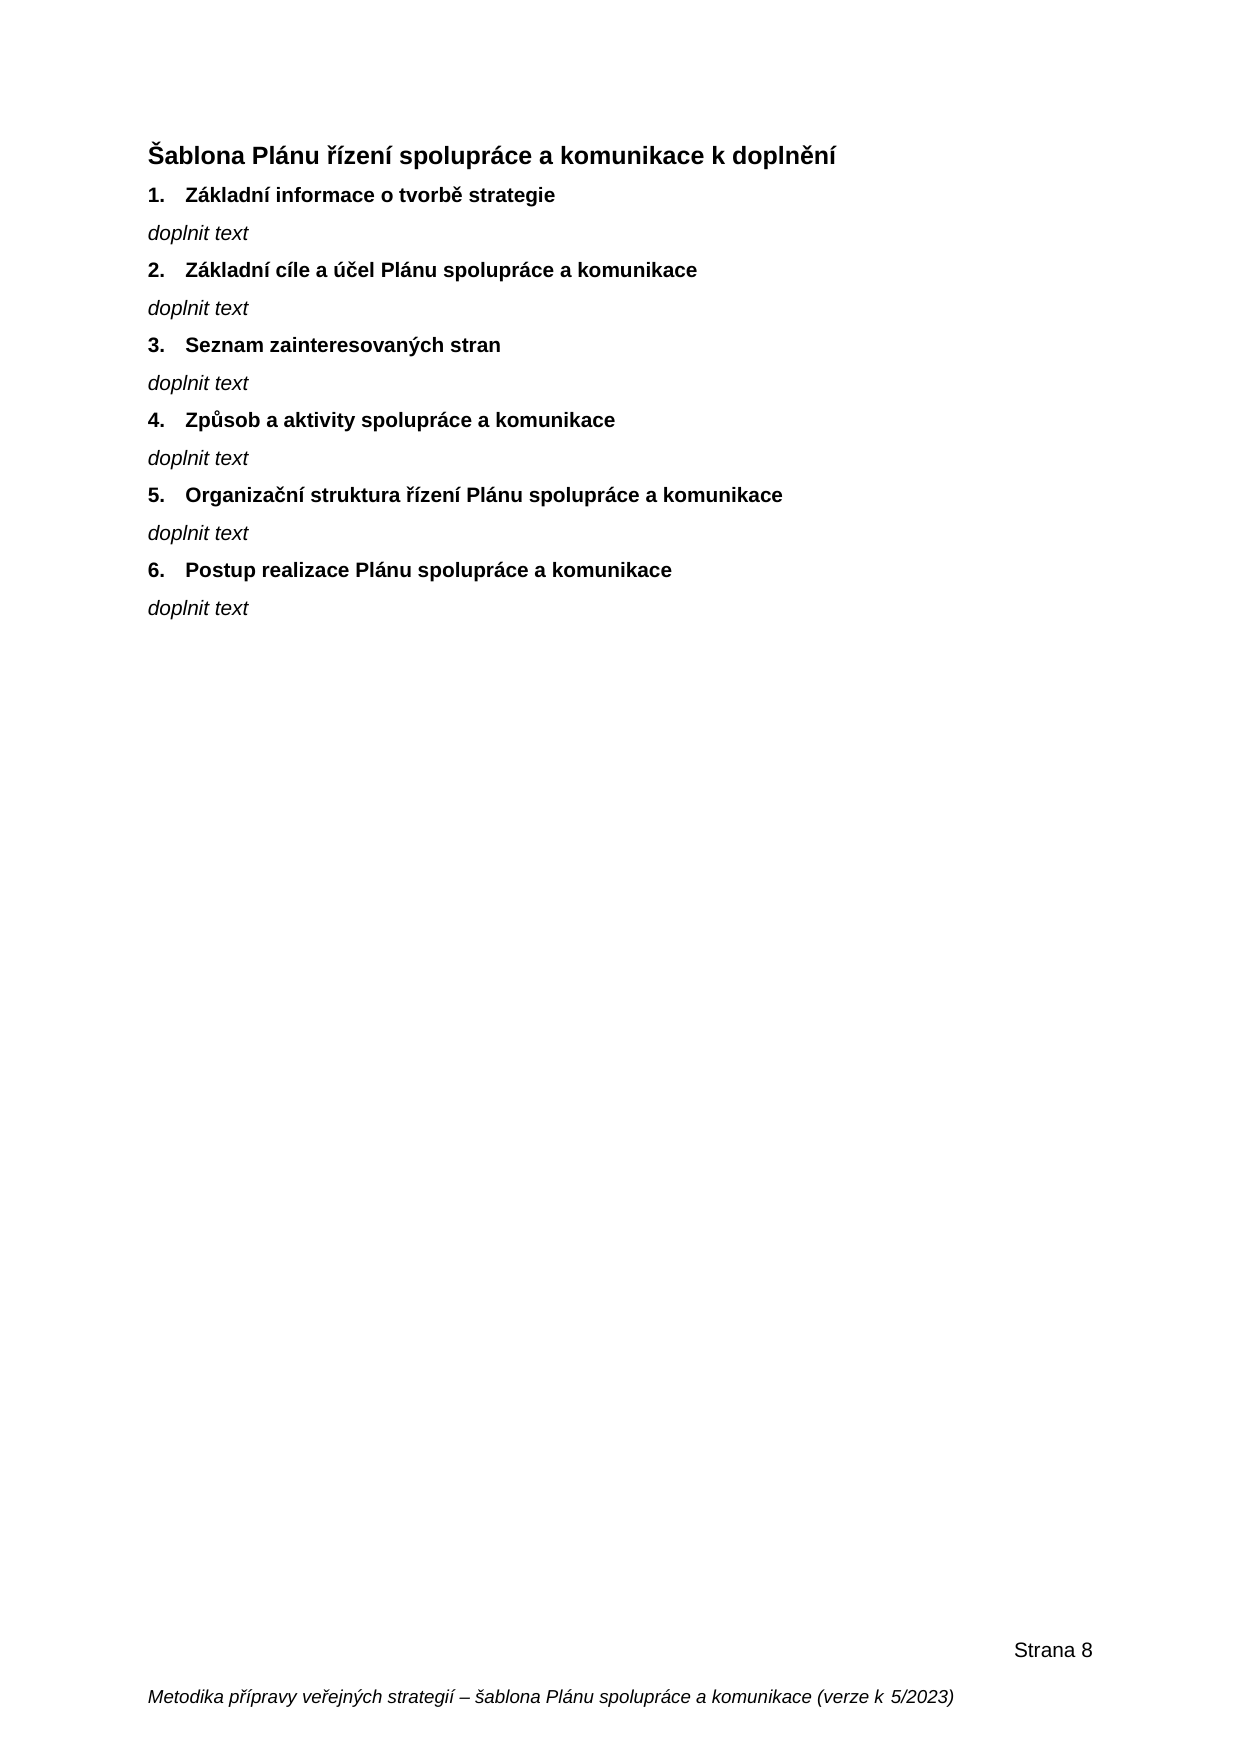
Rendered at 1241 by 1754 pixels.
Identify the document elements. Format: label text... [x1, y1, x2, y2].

list Seznam zainteresovaných stran [148, 332, 1093, 357]
text doplnit text [148, 519, 1093, 544]
text doplnit text [148, 219, 1093, 244]
text doplnit text [148, 444, 1093, 469]
list Základní cíle a účel Plánu spolupráce a komunikace [148, 257, 1093, 282]
text doplnit text [148, 294, 1093, 319]
text doplnit text [148, 594, 1093, 619]
list Organizační struktura řízení Plánu spolupráce a komunikace [148, 482, 1093, 507]
list Postup realizace Plánu spolupráce a komunikace [148, 557, 1093, 582]
list Základní informace o tvorbě strategie [148, 182, 1093, 207]
text doplnit text [148, 369, 1093, 394]
list Způsob a aktivity spolupráce a komunikace [148, 407, 1093, 432]
text Šablona Plánu řízení spolupráce a komunikace k doplnění [148, 141, 1093, 169]
